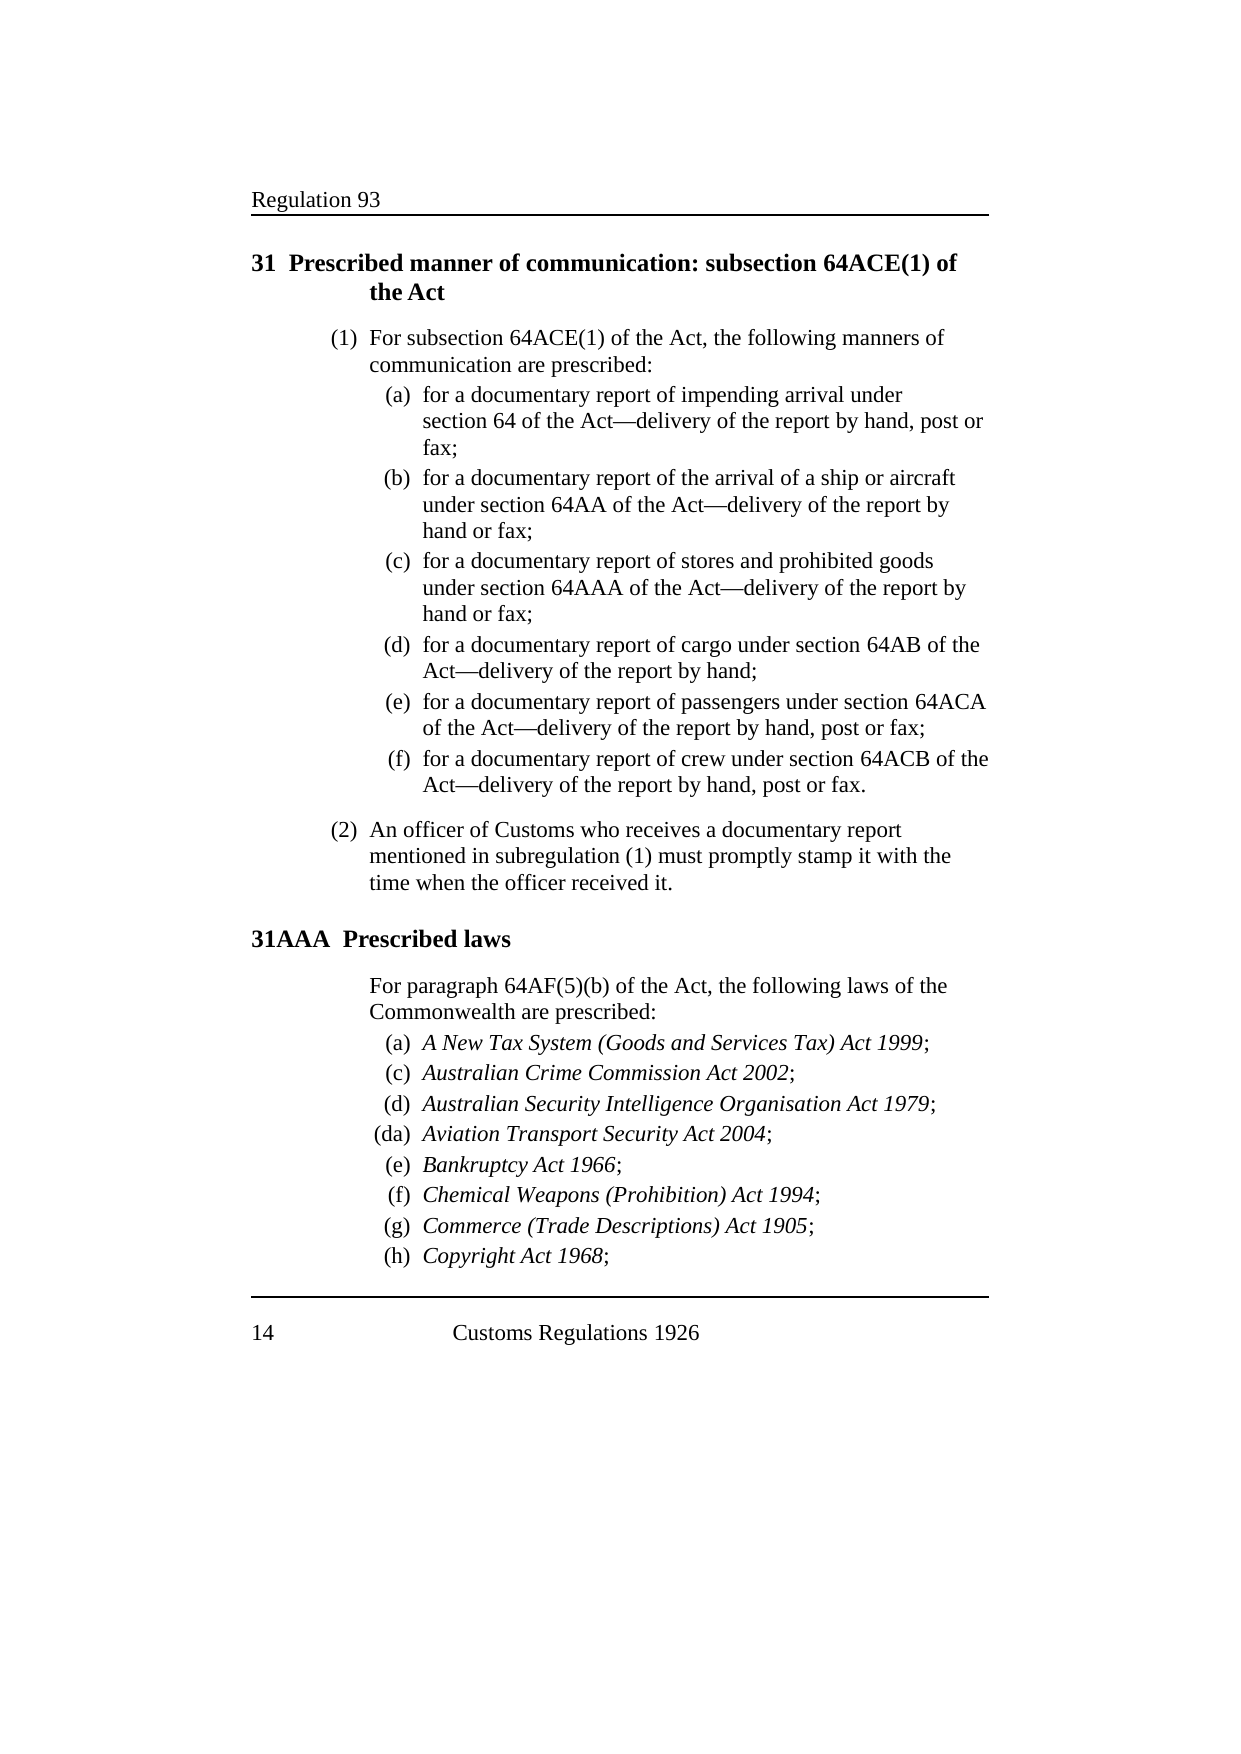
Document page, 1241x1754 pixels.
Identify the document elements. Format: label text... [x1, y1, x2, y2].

text 31 Prescribed manner of communication: subsection 64ACE(1) of the Act [251, 248, 989, 306]
text (a) A New Tax System (Goods and Services Tax) Act 1999; [251, 1029, 989, 1055]
text (h) Copyright Act 1968; [251, 1242, 989, 1269]
text (e) for a documentary report of passengers under section 64ACA of the Act—delivery of the report by hand, post or fax; [251, 688, 989, 740]
text (1) For subsection 64ACE(1) of the Act, the following manners of communication are prescribed: [251, 324, 989, 377]
text (d) Australian Security Intelligence Organisation Act 1979; [251, 1090, 989, 1116]
text (c) Australian Crime Commission Act 2002; [251, 1059, 989, 1086]
text (e) Bankruptcy Act 1966; [251, 1151, 989, 1177]
text (f) Chemical Weapons (Prohibition) Act 1994; [251, 1181, 989, 1208]
text (d) for a documentary report of cargo under section 64AB of the Act—delivery of the report by hand; [251, 631, 989, 683]
text (g) Commerce (Trade Descriptions) Act 1905; [251, 1212, 989, 1238]
text (c) for a documentary report of stores and prohibited goods under section 64AAA of the Act—delivery of the report by hand or fax; [251, 548, 989, 627]
text For paragraph 64AF(5)(b) of the Act, the following laws of the Commonwealth are prescribed: [251, 972, 989, 1024]
text (2) An officer of Customs who receives a documentary report mentioned in subregulation (1) must promptly stamp it with the time when the officer received it. [251, 816, 989, 895]
text (f) for a documentary report of crew under section 64ACB of the Act—delivery of the report by hand, post or fax. [251, 744, 989, 797]
text 31AAA Prescribed laws [251, 924, 989, 953]
text (a) for a documentary report of impending arrival under section 64 of the Act—delivery of the report by hand, post or fax; [251, 381, 989, 460]
text (da) Aviation Transport Security Act 2004; [251, 1120, 989, 1147]
text (b) for a documentary report of the arrival of a ship or aircraft under section 64AA of the Act—delivery of the report by hand or fax; [251, 464, 989, 543]
